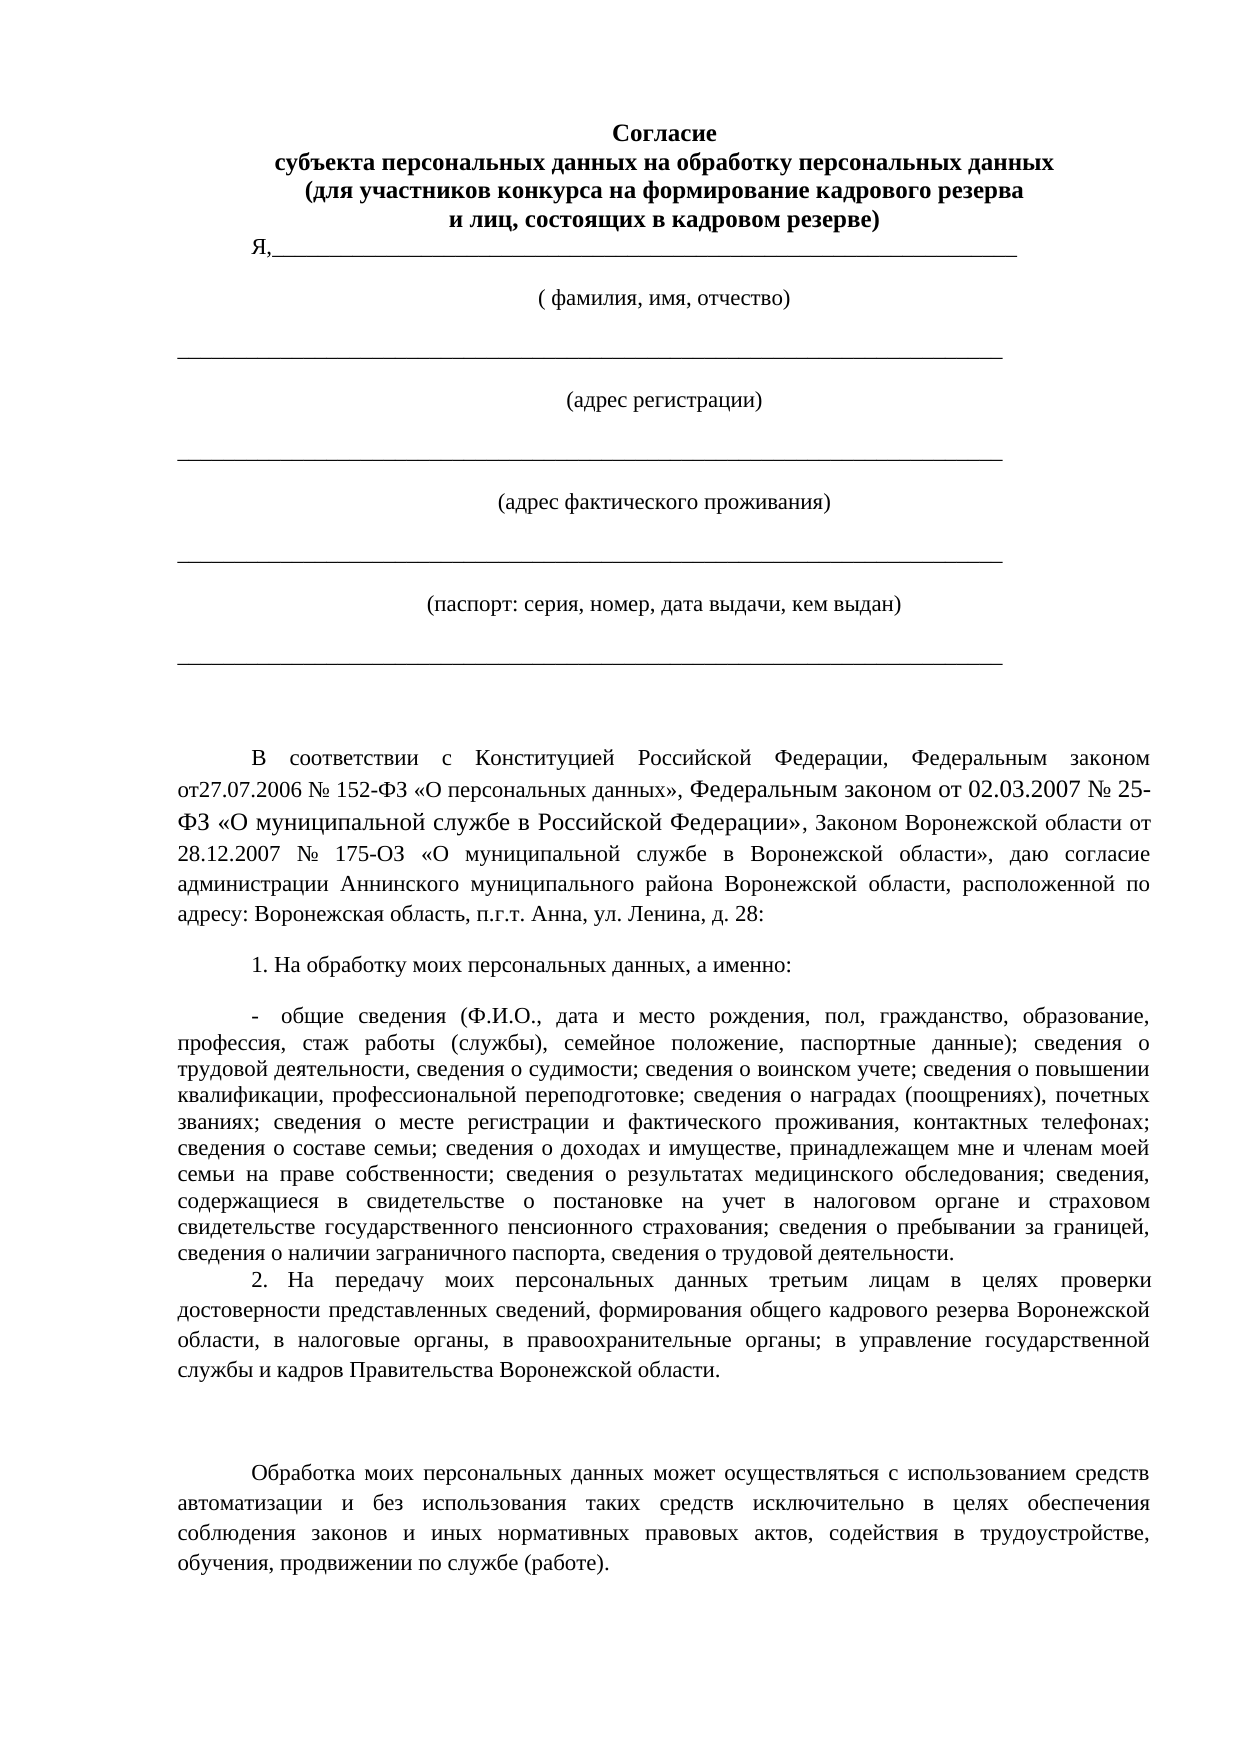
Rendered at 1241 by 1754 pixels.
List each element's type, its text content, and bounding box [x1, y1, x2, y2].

text (адрес фактического проживания) [177, 488, 1152, 515]
text ________________________________________________________________________ [177, 539, 1152, 566]
text (паспорт: серия, номер, дата выдачи, кем выдан) [177, 590, 1152, 617]
text ________________________________________________________________________ [177, 641, 1152, 668]
text субъекта персональных данных на обработку персональных данных [177, 147, 1152, 176]
text Согласие [177, 118, 1152, 147]
text (адрес регистрации) [177, 386, 1152, 413]
text ( фамилия, имя, отчество) [177, 284, 1152, 311]
text (для участников конкурса на формирование кадрового резерва [177, 176, 1152, 204]
text В соответствии с Конституцией Российской Федерации, Федеральным законом от27.07.2006 № 152-ФЗ «О персональных данных», Федеральным законом от 02.03.2007 № 25-ФЗ «О муниципальной службе в Российской Федерации», Законом Воронежской области от 28.12.2007 № 175-ОЗ «О муниципальной службе в Воронежской области», даю согласие администрации Аннинского муниципального района Воронежской области, расположенной по адресу: Воронежская область, п.г.т. Анна, ул. Ленина, д. 28: [177, 743, 1152, 927]
text Обработка моих персональных данных может осуществляться с использованием средств автоматизации и без использования таких средств исключительно в целях обеспечения соблюдения законов и иных нормативных правовых актов, содействия в трудоустройстве, обучения, продвижении по службе (работе). [177, 1458, 1152, 1576]
text ________________________________________________________________________ [177, 335, 1152, 362]
text Я,_________________________________________________________________ [177, 233, 1152, 259]
text 2. На передачу моих персональных данных третьим лицам в целях проверки достоверности представленных сведений, формирования общего кадрового резерва Воронежской области, в налоговые органы, в правоохранительные органы; в управление государственной службы и кадров Правительства Воронежской области. [177, 1266, 1152, 1383]
text 1. На обработку моих персональных данных, а именно: [177, 951, 1152, 978]
text и лиц, состоящих в кадровом резерве) [177, 204, 1152, 233]
list общие сведения (Ф.И.О., дата и место рождения, пол, гражданство, образование, профессия, стаж работы (службы), семейное положение, паспортные данные); сведения о трудовой деятельности, сведения о судимости; сведения о воинском учете; сведения о повышении квалификации, профессиональной переподготовке; сведения о наградах (поощрениях), почетных званиях; сведения о месте регистрации и фактического проживания, контактных телефонах; сведения о составе семьи; сведения о доходах и имуществе, принадлежащем мне и членам моей семьи на праве собственности; сведения о результатах медицинского обследования; сведения, содержащиеся в свидетельстве о постановке на учет в налоговом органе и страховом свидетельстве государственного пенсионного страхования; сведения о пребывании за границей, сведения о наличии заграничного паспорта, сведения о трудовой деятельности. [177, 1002, 1152, 1266]
text ________________________________________________________________________ [177, 437, 1152, 464]
